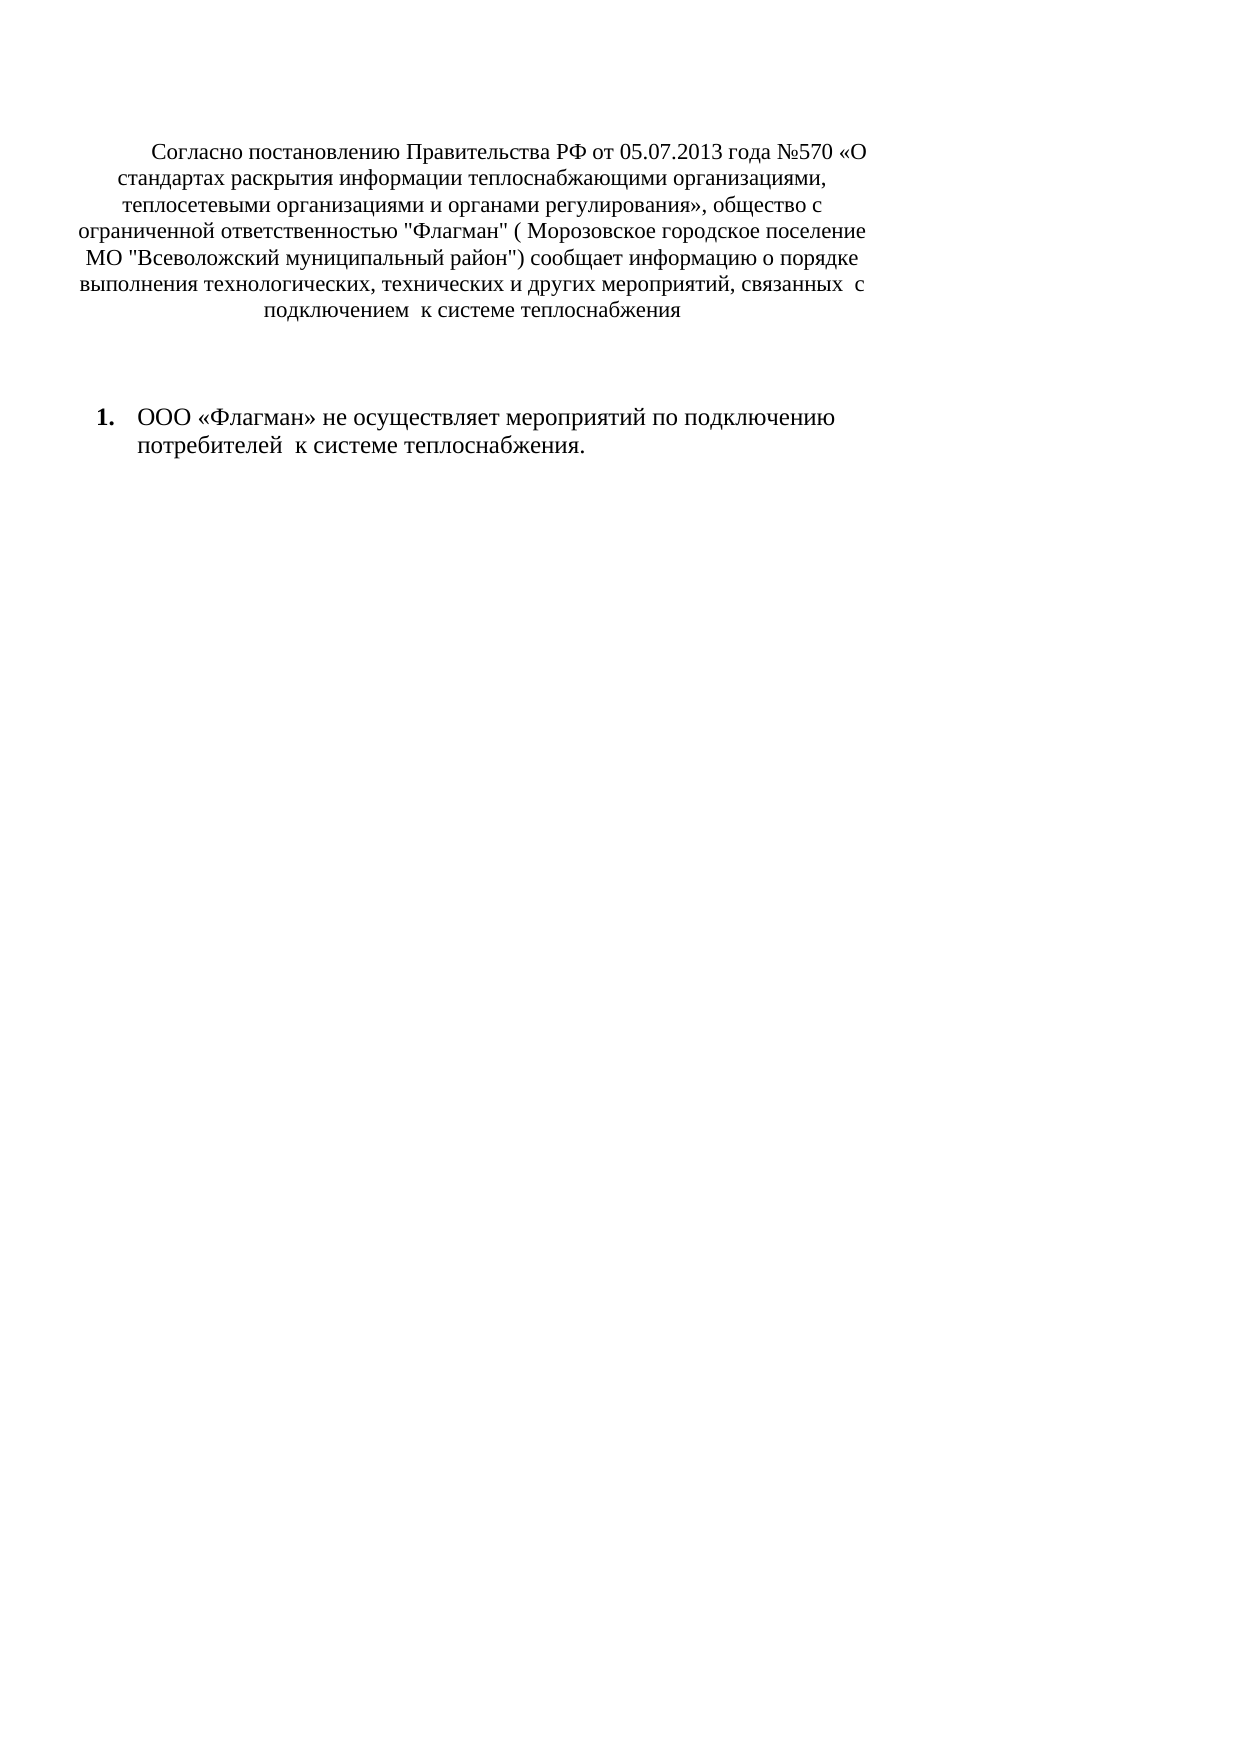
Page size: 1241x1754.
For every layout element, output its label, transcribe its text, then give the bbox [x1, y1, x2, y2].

text Согласно постановлению Правительства РФ от 05.07.2013 года №570 «О стандартах раскрытия информации теплоснабжающими организациями, теплосетевыми организациями и органами регулирования», общество с ограниченной ответственностью "Флагман" ( Морозовское городское поселение МО "Всеволожский муниципальный район") сообщает информацию о порядке выполнения технологических, технических и других мероприятий, связанных с подключением к системе теплоснабжения [59, 138, 886, 323]
table_header 1. [59, 402, 126, 459]
table_header ООО «Флагман» не осуществляет мероприятий по подключению потребителей к системе теплоснабжения. [126, 402, 873, 459]
